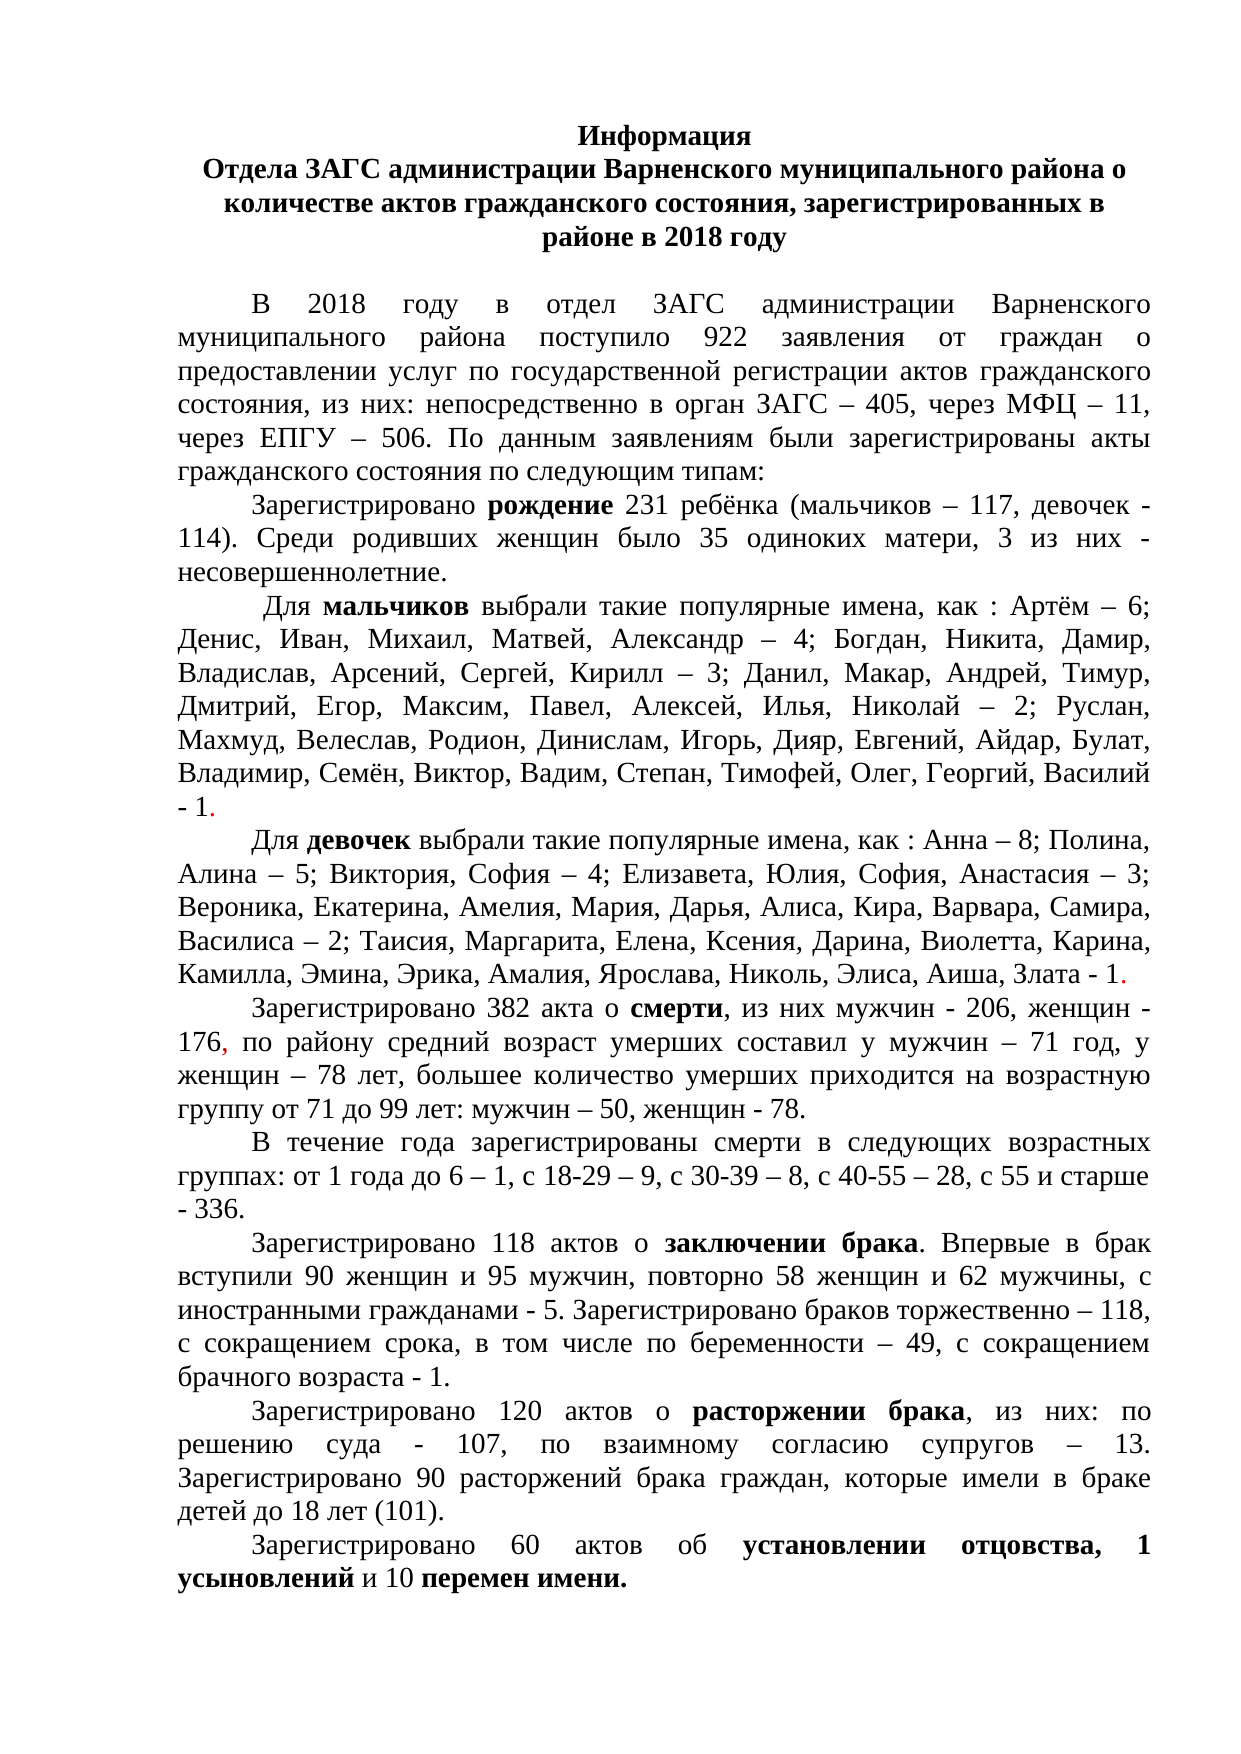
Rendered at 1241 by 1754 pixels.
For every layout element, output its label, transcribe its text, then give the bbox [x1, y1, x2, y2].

text Для мальчиков выбрали такие популярные имена, как : Артём – 6; Денис, Иван, Михаил, Матвей, Александр – 4; Богдан, Никита, Дамир, Владислав, Арсений, Сергей, Кирилл – 3; Данил, Макар, Андрей, Тимур, Дмитрий, Егор, Максим, Павел, Алексей, Илья, Николай – 2; Руслан, Махмуд, Велеслав, Родион, Динислам, Игорь, Дияр, Евгений, Айдар, Булат, Владимир, Семён, Виктор, Вадим, Степан, Тимофей, Олег, Георгий, Василий - 1. [177, 588, 1152, 822]
text Зарегистрировано 120 актов о расторжении брака, из них: по решению суда - 107, по взаимному согласию супругов – 13. Зарегистрировано 90 расторжений брака граждан, которые имели в браке детей до 18 лет (101). [177, 1393, 1152, 1527]
text Зарегистрировано 118 актов о заключении брака. Впервые в брак вступили 90 женщин и 95 мужчин, повторно 58 женщин и 62 мужчины, с иностранными гражданами - 5. Зарегистрировано браков торжественно – 118, с сокращением срока, в том числе по беременности – 49, с сокращением брачного возраста - 1. [177, 1225, 1152, 1393]
text В 2018 году в отдел ЗАГС администрации Варненского муниципального района поступило 922 заявления от граждан о предоставлении услуг по государственной регистрации актов гражданского состояния, из них: непосредственно в орган ЗАГС – 405, через МФЦ – 11, через ЕПГУ – 506. По данным заявлениям были зарегистрированы акты гражданского состояния по следующим типам: [177, 286, 1152, 487]
text Зарегистрировано 382 акта о смерти, из них мужчин - 206, женщин - 176, по району средний возраст умерших составил у мужчин – 71 год, у женщин – 78 лет, большее количество умерших приходится на возрастную группу от 71 до 99 лет: мужчин – 50, женщин - 78. [177, 990, 1152, 1124]
text Информация [177, 118, 1152, 152]
text Зарегистрировано 60 актов об установлении отцовства, 1 усыновлений и 10 перемен имени. [177, 1527, 1152, 1594]
text Для девочек выбрали такие популярные имена, как : Анна – 8; Полина, Алина – 5; Виктория, София – 4; Елизавета, Юлия, София, Анастасия – 3; Вероника, Екатерина, Амелия, Мария, Дарья, Алиса, Кира, Варвара, Самира, Василиса – 2; Таисия, Маргарита, Елена, Ксения, Дарина, Виолетта, Карина, Камилла, Эмина, Эрика, Амалия, Ярослава, Николь, Элиса, Аиша, Злата - 1. [177, 822, 1152, 990]
text В течение года зарегистрированы смерти в следующих возрастных группах: от 1 года до 6 – 1, с 18-29 – 9, с 30-39 – 8, с 40-55 – 28, с 55 и старше - 336. [177, 1124, 1152, 1225]
text Отдела ЗАГС администрации Варненского муниципального района о количестве актов гражданского состояния, зарегистрированных в районе в 2018 году [177, 152, 1152, 252]
text Зарегистрировано рождение 231 ребёнка (мальчиков – 117, девочек - 114). Среди родивших женщин было 35 одиноких матери, 3 из них - несовершеннолетние. [177, 487, 1152, 588]
